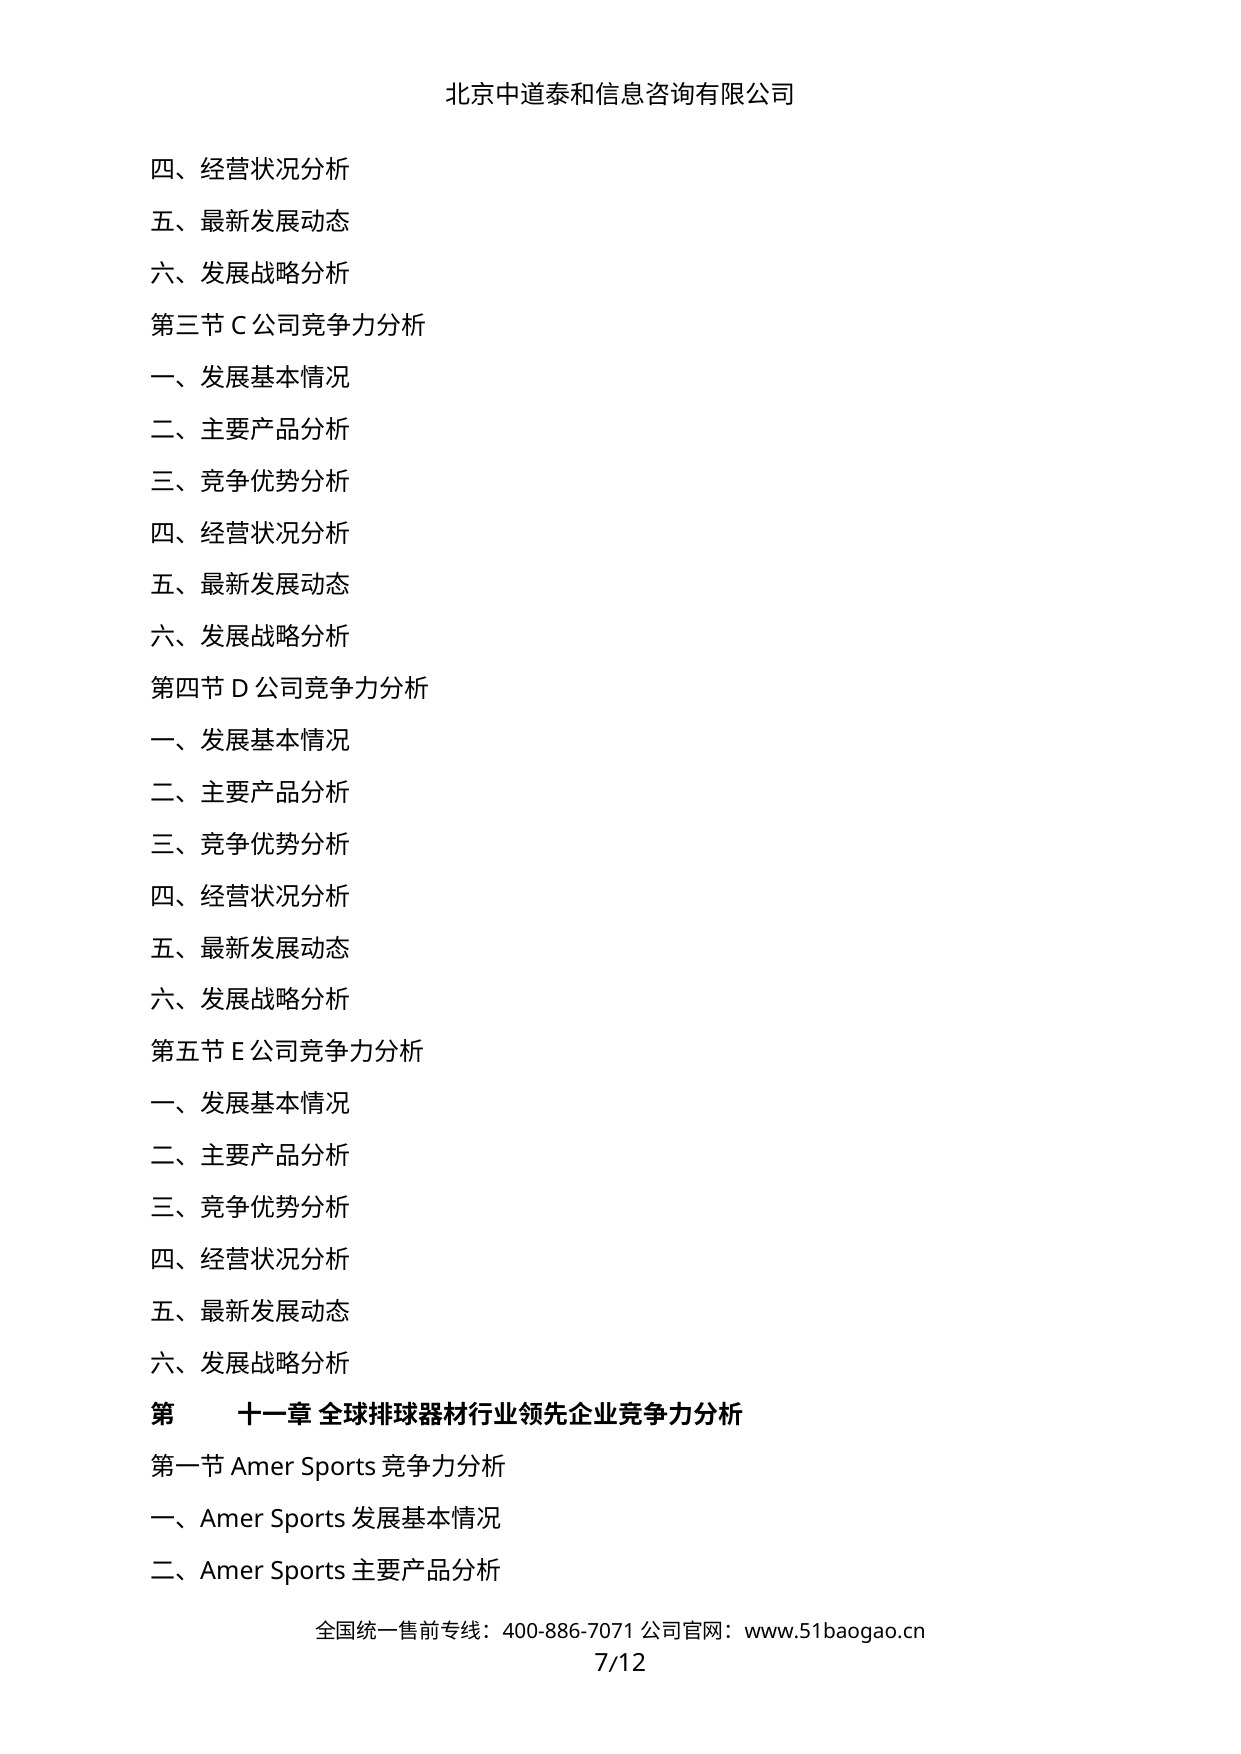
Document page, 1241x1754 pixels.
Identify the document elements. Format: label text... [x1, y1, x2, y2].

text 五、最新发展动态 [150, 565, 1090, 601]
text 一、发展基本情况 [150, 1084, 1090, 1120]
text 第五节 E公司竞争力分析 [150, 1032, 1090, 1068]
text 六、发展战略分析 [150, 980, 1090, 1016]
text 一、发展基本情况 [150, 721, 1090, 757]
text 四、经营状况分析 [150, 150, 1090, 186]
text 二、主要产品分析 [150, 772, 1090, 809]
text 五、最新发展动态 [150, 1291, 1090, 1327]
text 三、竞争优势分析 [150, 824, 1090, 861]
text 第一节 Amer Sports竞争力分析 [150, 1447, 1090, 1483]
text 六、发展战略分析 [150, 617, 1090, 653]
text 四、经营状况分析 [150, 1239, 1090, 1276]
text 五、最新发展动态 [150, 202, 1090, 238]
text 二、主要产品分析 [150, 1136, 1090, 1172]
text 六、发展战略分析 [150, 254, 1090, 290]
text 一、发展基本情况 [150, 357, 1090, 394]
text 三、竞争优势分析 [150, 1187, 1090, 1224]
text 第三节 C公司竞争力分析 [150, 306, 1090, 342]
text 五、最新发展动态 [150, 928, 1090, 964]
text 四、经营状况分析 [150, 513, 1090, 549]
text 二、主要产品分析 [150, 409, 1090, 446]
text 六、发展战略分析 [150, 1343, 1090, 1379]
text 三、竞争优势分析 [150, 461, 1090, 497]
text 第 十一章 全球排球器材行业领先企业竞争力分析 [150, 1395, 1090, 1431]
text 四、经营状况分析 [150, 876, 1090, 912]
text 一、Amer Sports发展基本情况 [150, 1499, 1090, 1535]
text 第四节 D公司竞争力分析 [150, 669, 1090, 705]
text 二、Amer Sports主要产品分析 [150, 1551, 1090, 1587]
